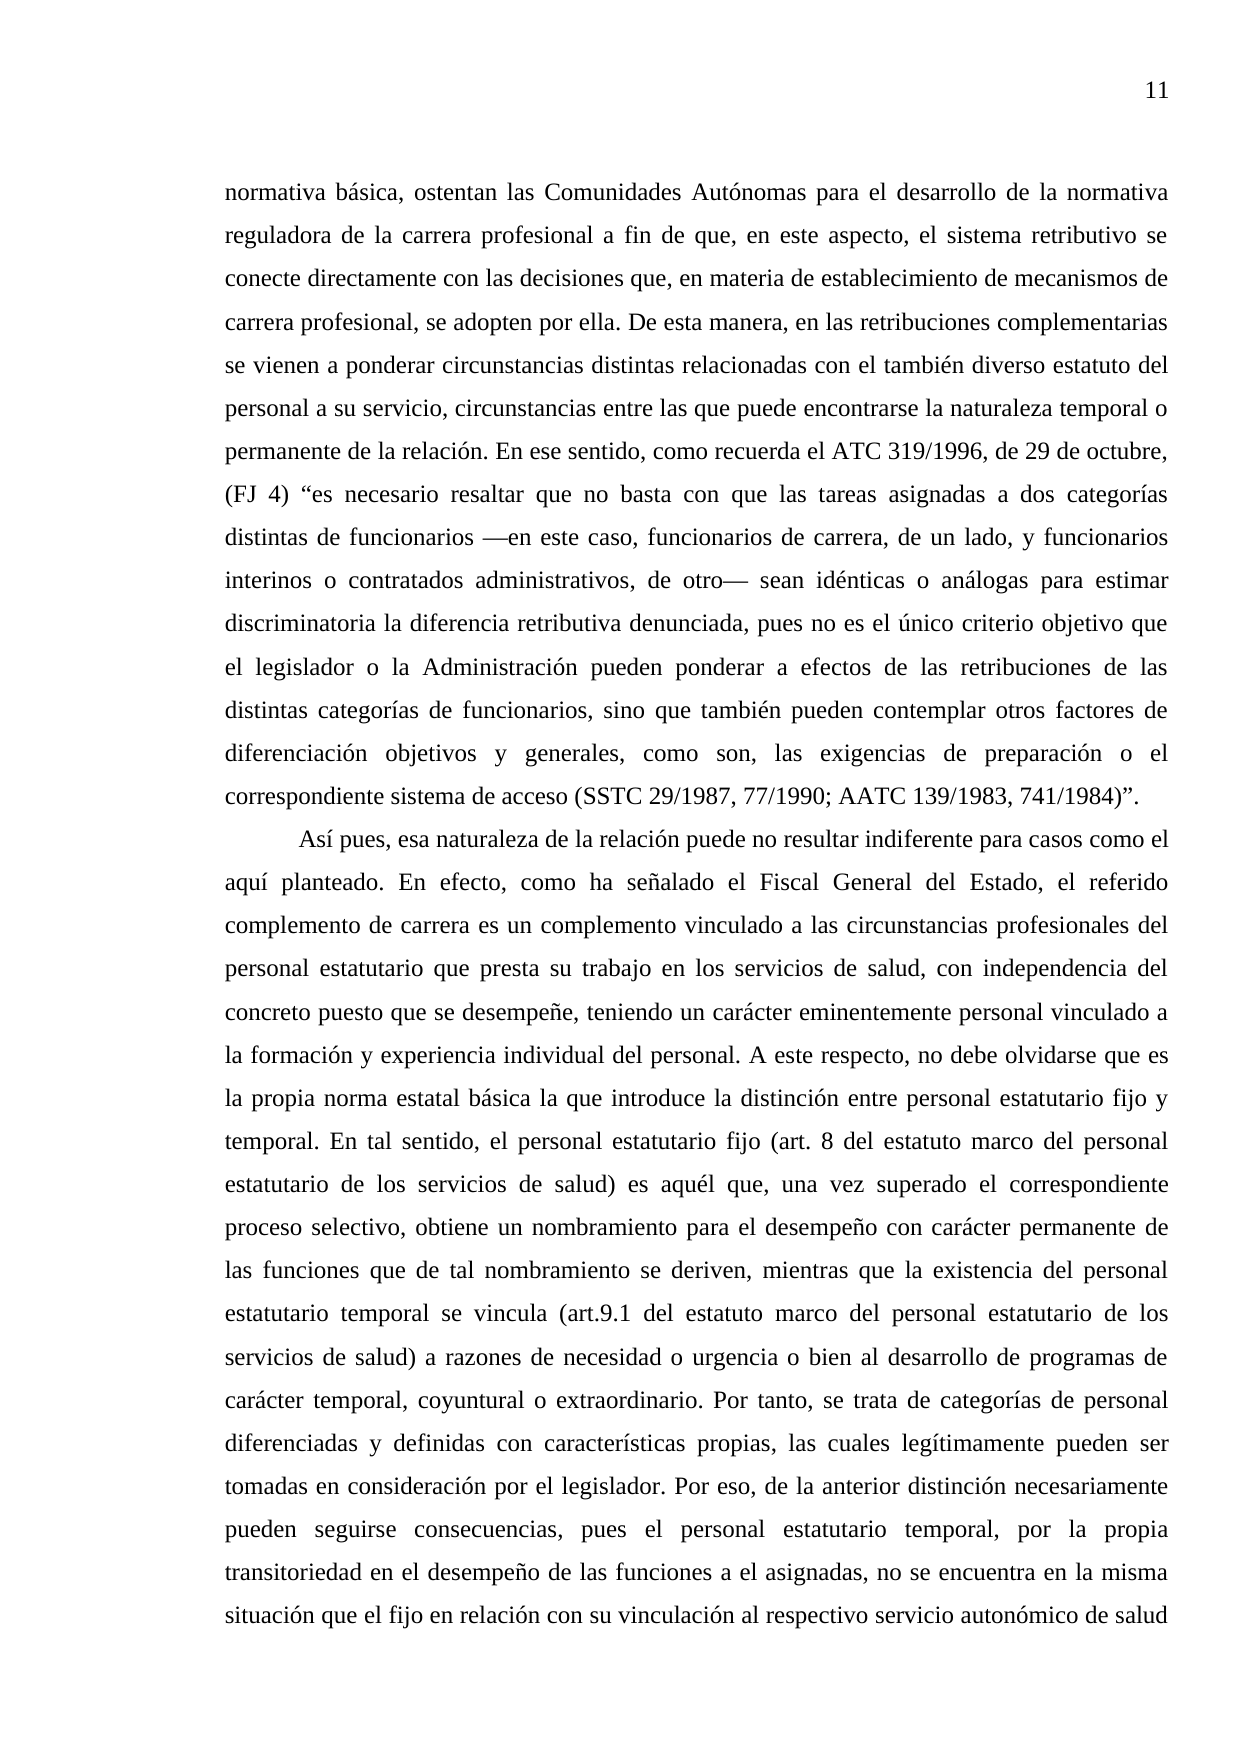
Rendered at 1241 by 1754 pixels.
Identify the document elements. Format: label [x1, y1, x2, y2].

text [224, 824, 1169, 1629]
text [224, 177, 1169, 810]
